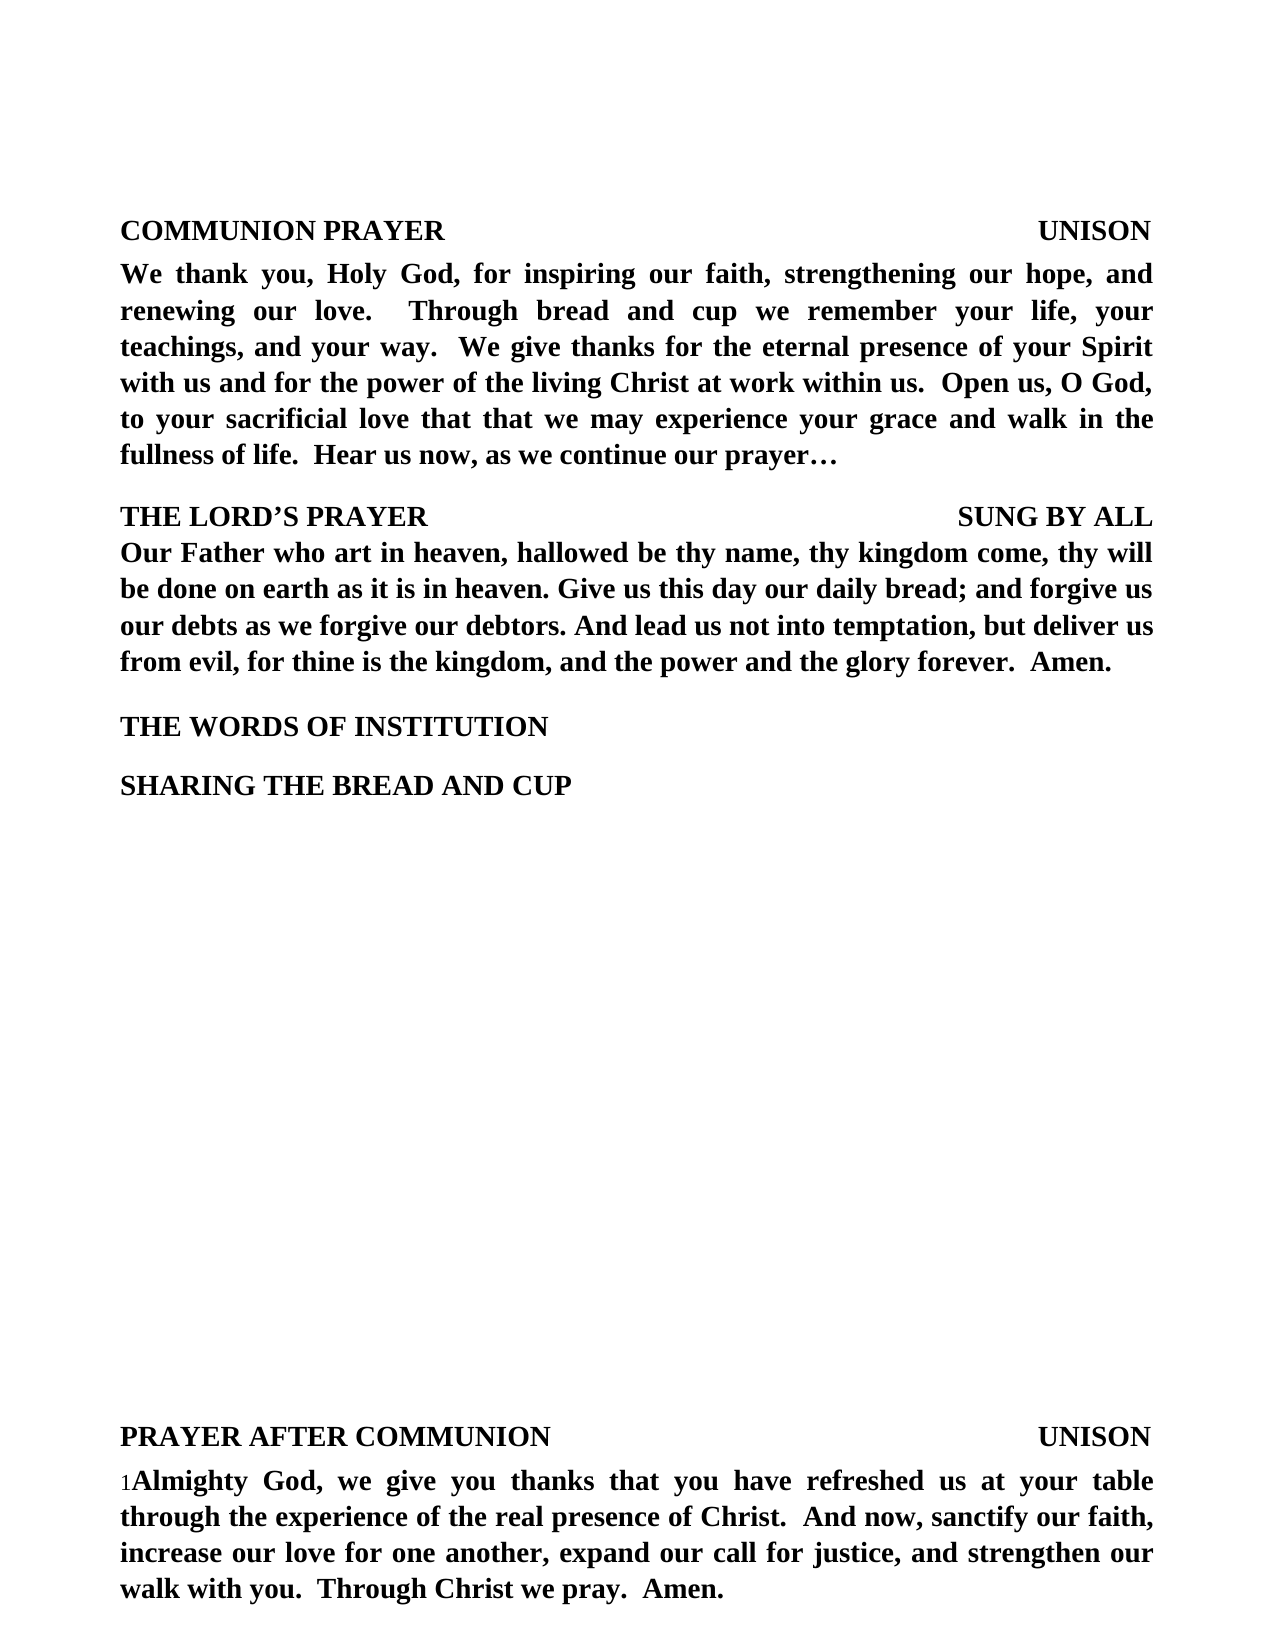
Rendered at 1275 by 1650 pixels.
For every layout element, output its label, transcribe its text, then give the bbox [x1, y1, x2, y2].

text We thank you, Holy God, for inspiring our faith, strengthening our hope, and renewing our love. Through bread and cup we remember your life, your teachings, and your way. We give thanks for the eternal presence of your Spirit with us and for the power of the living Christ at work within us. Open us, O God, to your sacrificial love that that we may experience your grace and walk in the fullness of life. Hear us now, as we continue our prayer… [120, 257, 1155, 471]
text Almighty God, we give you thanks that you have refreshed us at your table through the experience of the real presence of Christ. And now, sanctify our faith, increase our love for one another, expand our call for justice, and strengthen our walk with you. Through Christ we pray. Amen. [120, 1463, 1155, 1605]
text PRAYER AFTER COMMUNION UNISON [120, 1419, 1155, 1452]
text Our Father who art in heaven, hallowed be thy name, thy kingdom come, thy will be done on earth as it is in heaven. Give us this day our daily bread; and forgive us our debts as we forgive our debtors. And lead us not into temptation, but deliver us from evil, for thine is the kingdom, and the power and the glory forever. Amen. [120, 536, 1155, 677]
text THE LORD’S PRAYER SUNG BY ALL [120, 499, 1155, 533]
text THE WORDS OF INSTITUTION [120, 709, 1155, 742]
text COMMUNION PRAYER UNISON [120, 213, 1155, 246]
text SHARING THE BREAD AND CUP [120, 768, 1155, 802]
